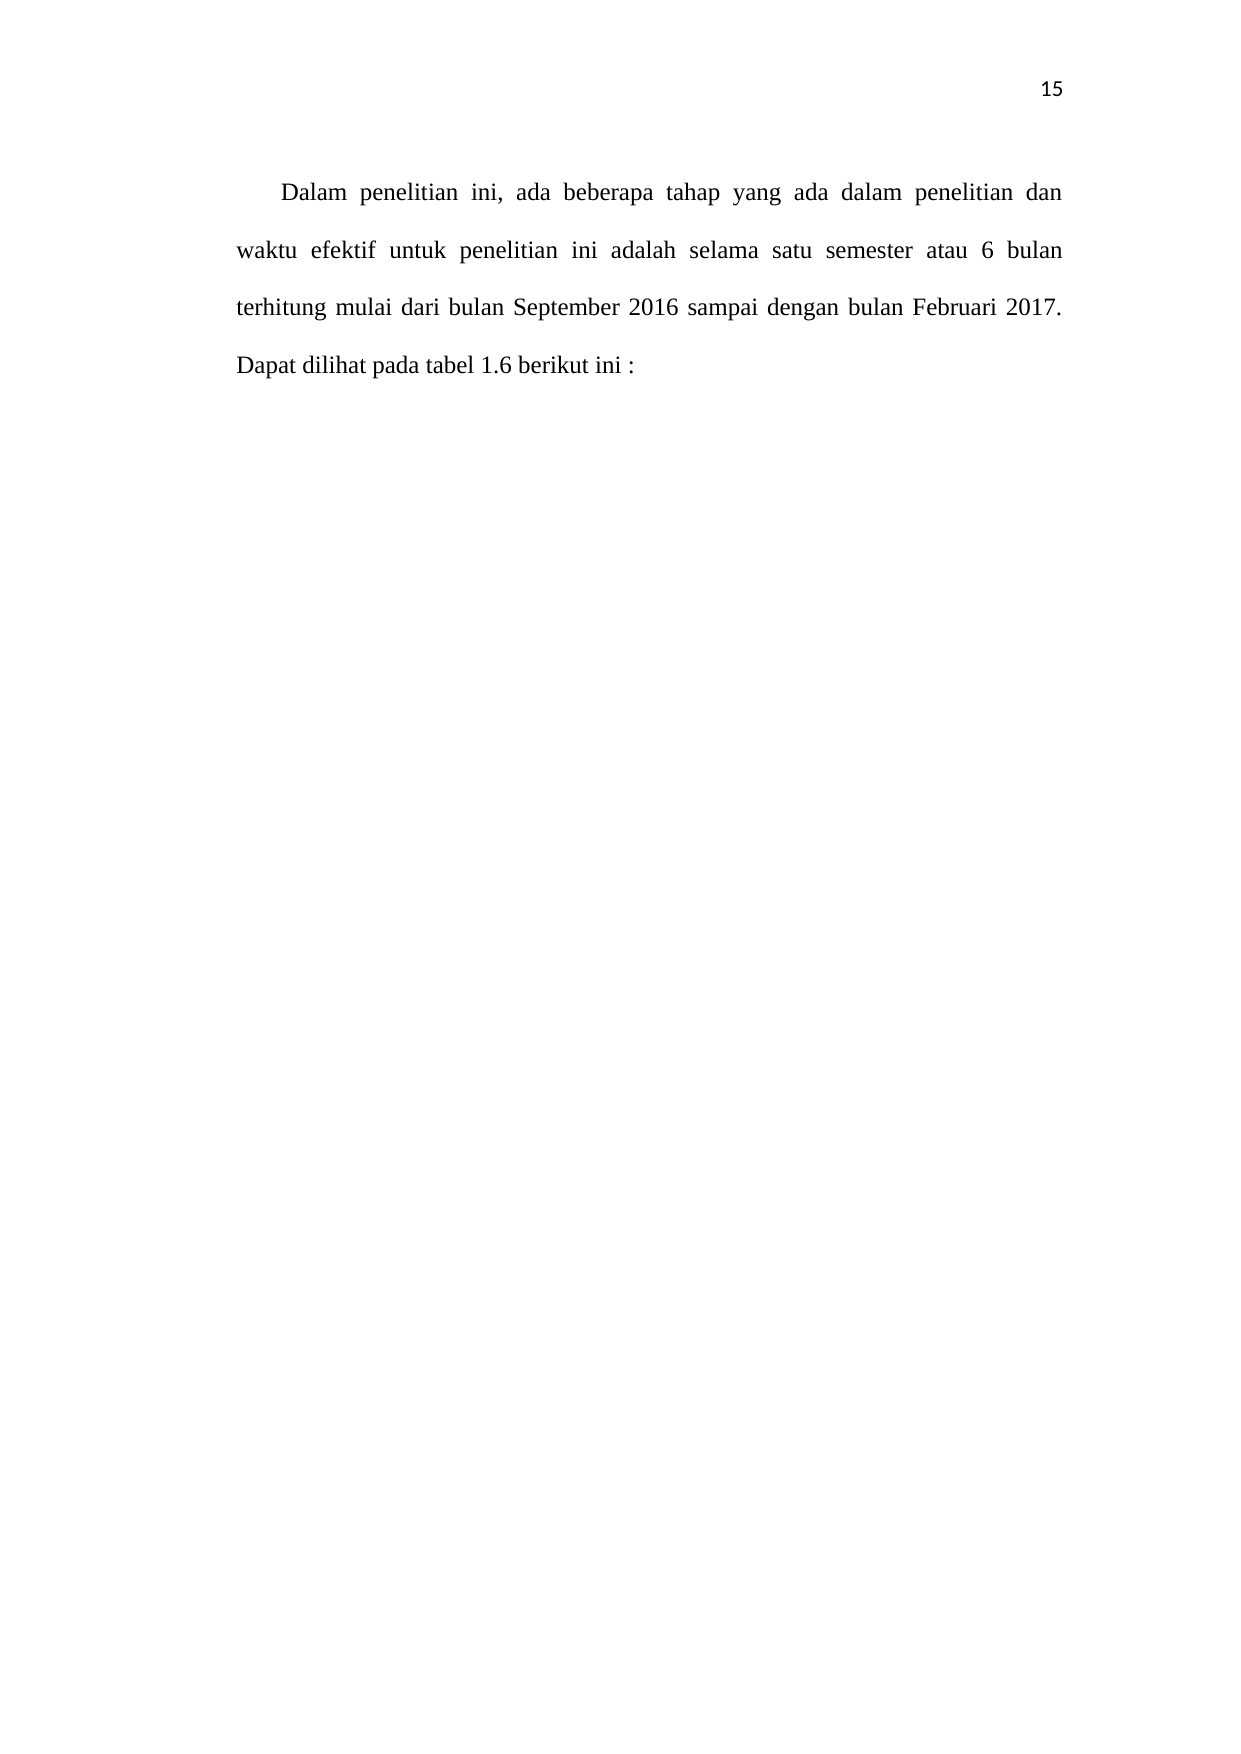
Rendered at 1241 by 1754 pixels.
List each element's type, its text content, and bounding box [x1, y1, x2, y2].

list Dalam penelitian ini, ada beberapa tahap yang ada dalam penelitian dan waktu efektif untuk penelitian ini adalah selama satu semester atau 6 bulan terhitung mulai dari bulan September 2016 sampai dengan bulan Februari 2017. Dapat dilihat pada tabel 1.6 berikut ini : [236, 177, 1063, 378]
